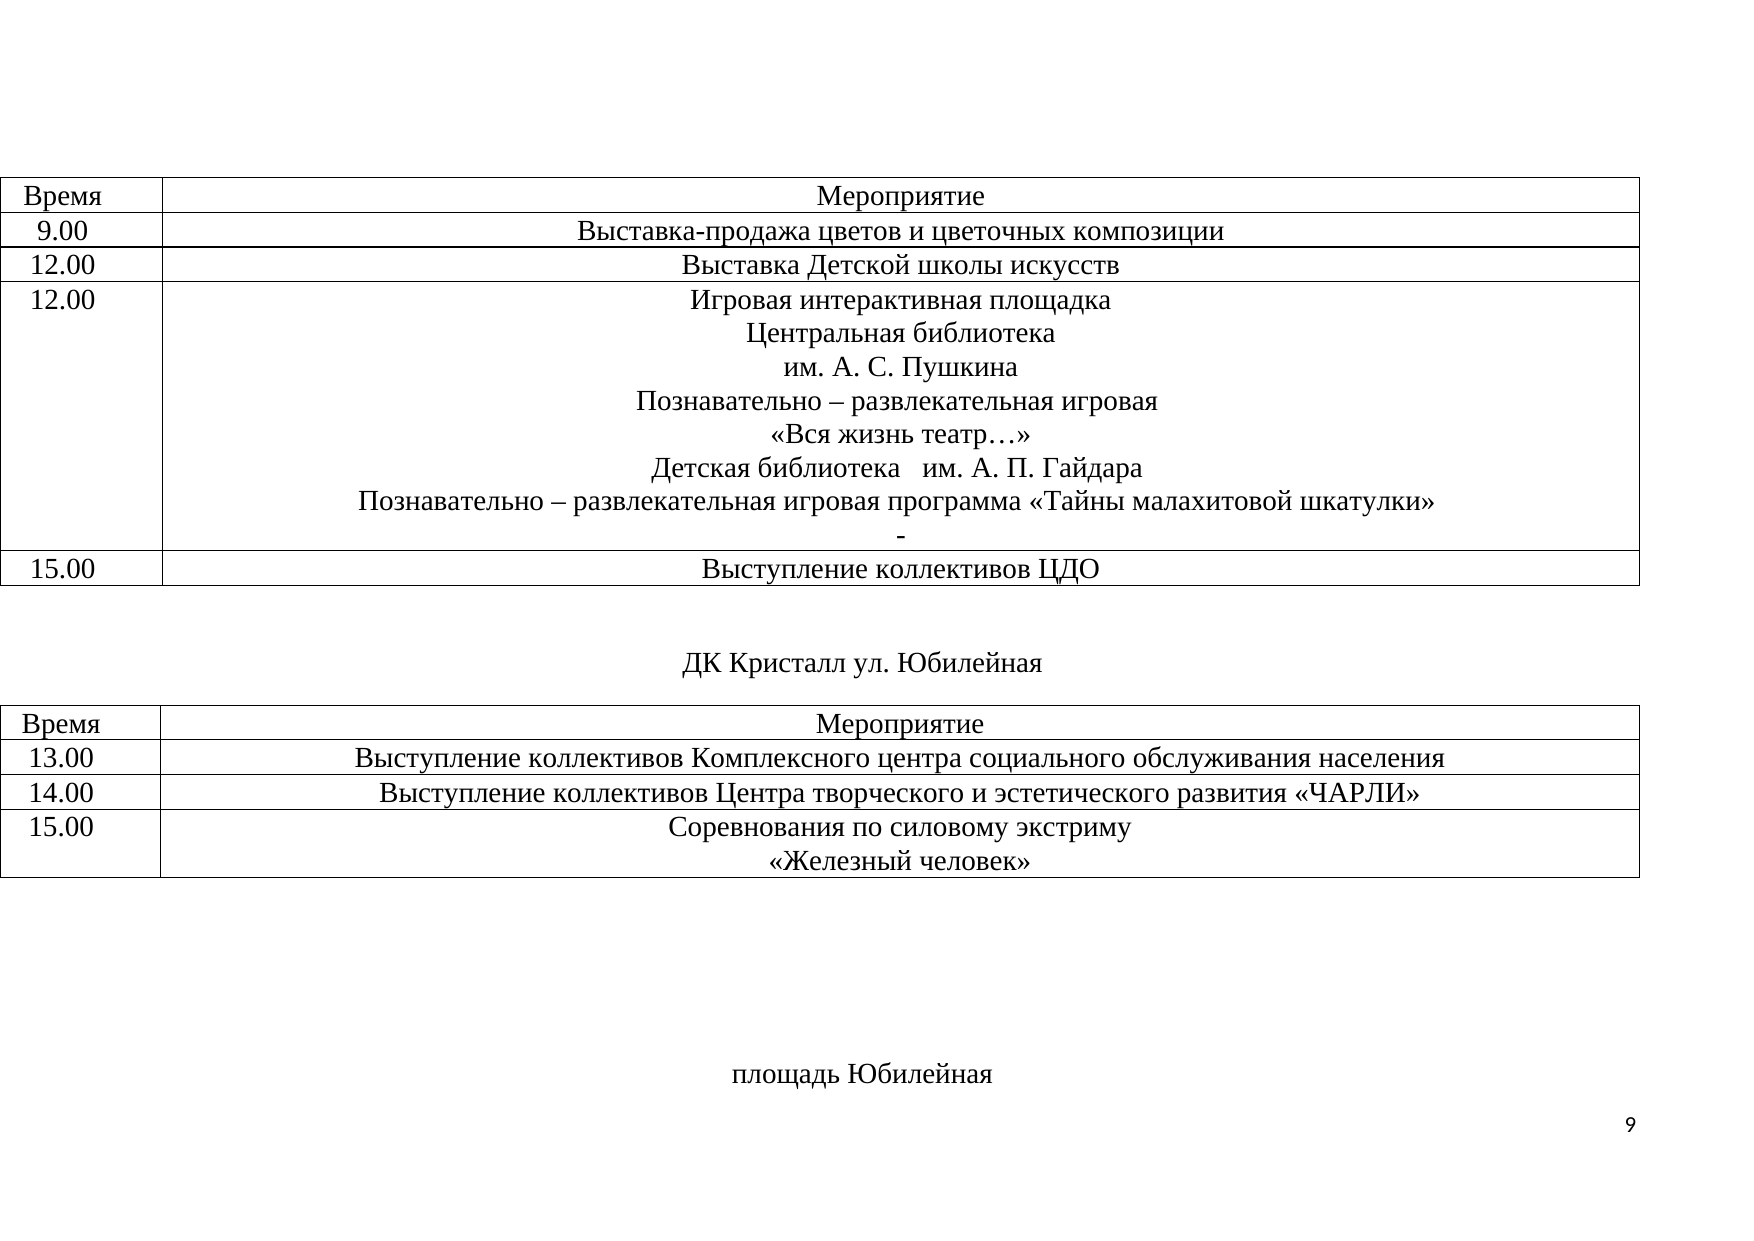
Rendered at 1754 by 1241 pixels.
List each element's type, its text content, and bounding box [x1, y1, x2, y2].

text площадь Юбилейная [89, 1056, 1636, 1089]
table_header Мероприятие [163, 178, 1639, 212]
table_cell Выступление коллективов ЦДО [163, 551, 1639, 585]
table_cell Игровая интерактивная площадка Центральная библиотека им. А. С. Пушкина Познавательно – развлекательная игровая «Вся жизнь театр…» Детская библиотека им. А. П. Гайдара Познавательно – развлекательная игровая программа «Тайны малахитовой шкатулки» - [163, 282, 1639, 550]
table_cell 15.00 [1, 551, 162, 585]
table_cell Выставка Детской школы искусств [163, 248, 1639, 281]
table_cell Выступление коллективов Центра творческого и эстетического развития «ЧАРЛИ» [161, 775, 1639, 808]
table_cell 9.00 [1, 213, 162, 246]
table_cell Выставка-продажа цветов и цветочных композиции [163, 213, 1639, 246]
table_cell 14.00 [1, 775, 160, 808]
table_cell 15.00 [1, 810, 160, 877]
table_cell 12.00 [1, 282, 162, 550]
table_cell 13.00 [1, 740, 160, 774]
table_cell 12.00 [1, 248, 162, 281]
table_cell Выступление коллективов Комплексного центра социального обслуживания населения [161, 740, 1639, 774]
text ДК Кристалл ул. Юбилейная [89, 645, 1636, 679]
table_header Время [1, 706, 160, 739]
table_cell Соревнования по силовому экстриму «Железный человек» [161, 810, 1639, 877]
table_header Мероприятие [161, 706, 1639, 739]
table_header Время [1, 178, 162, 212]
